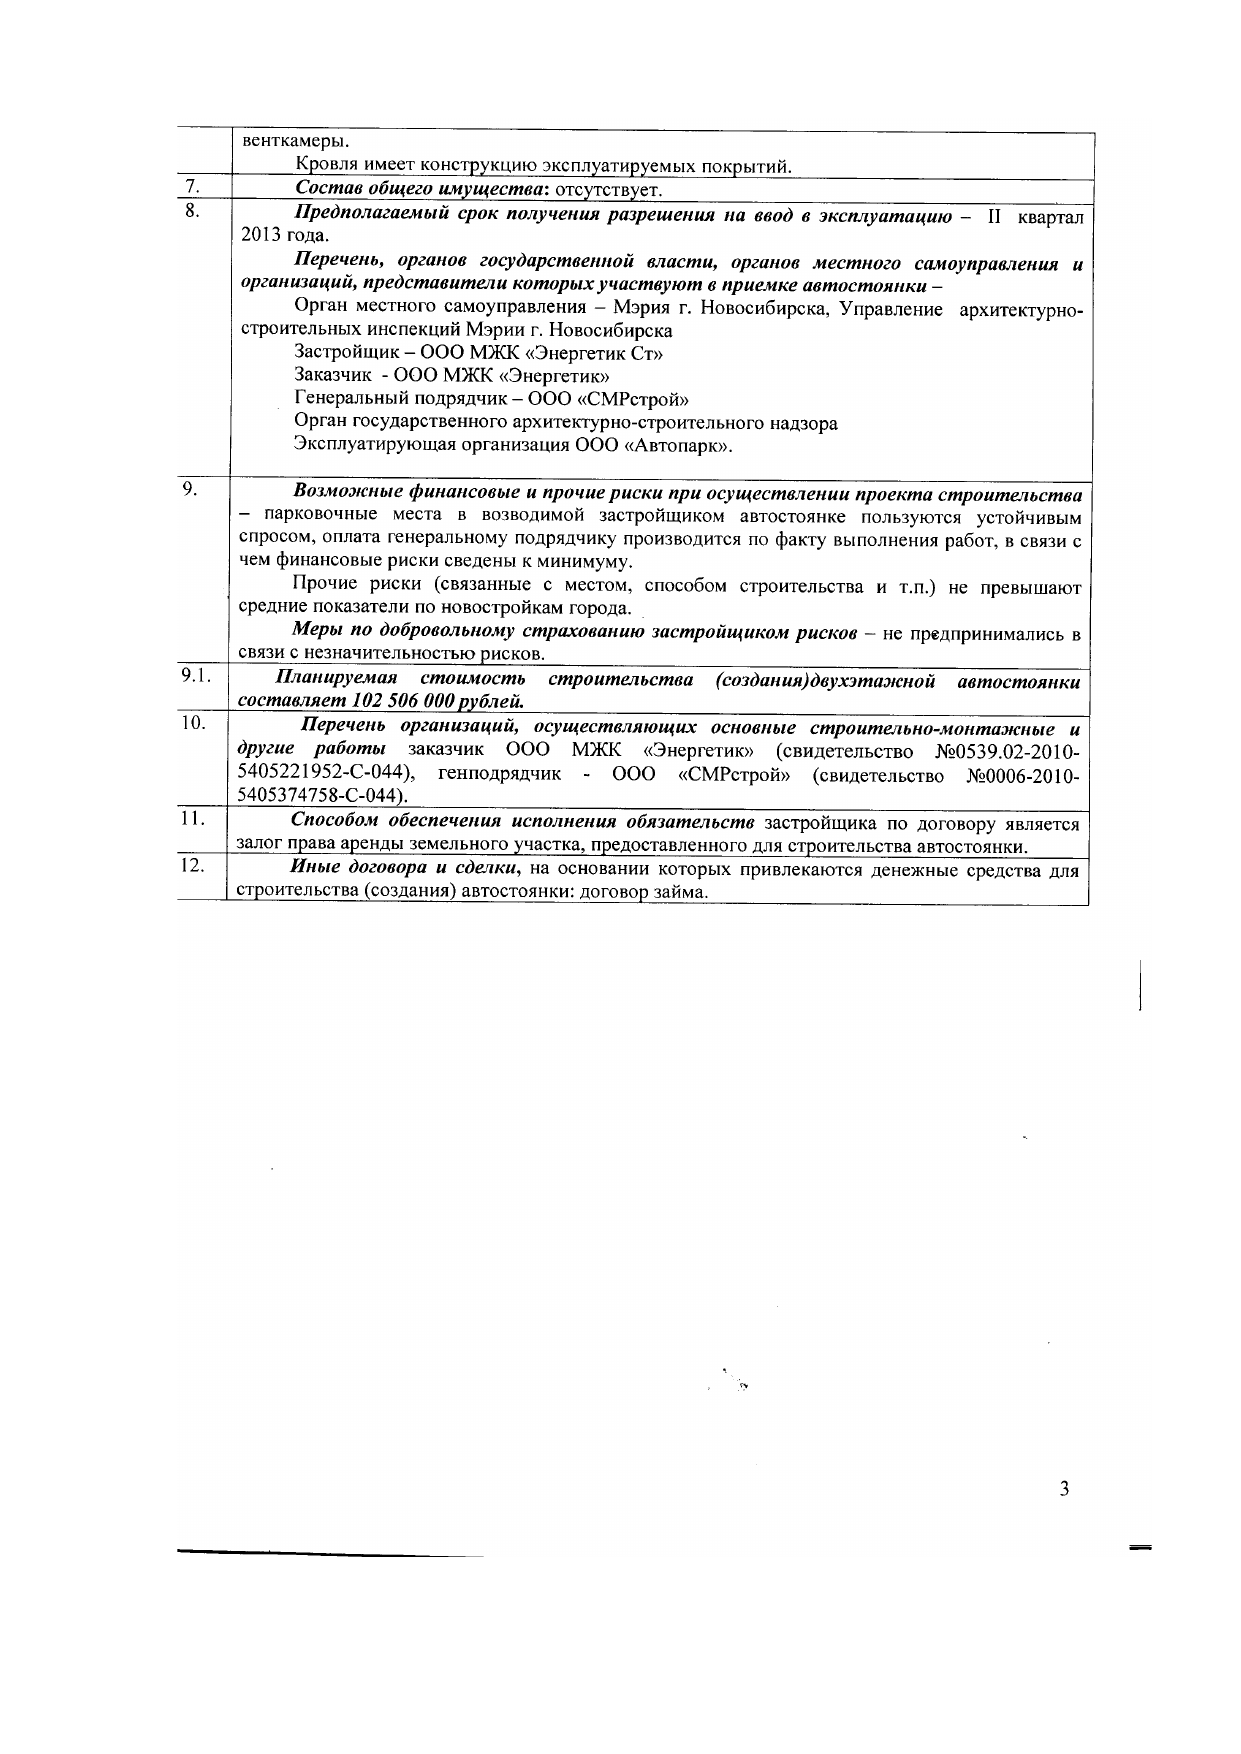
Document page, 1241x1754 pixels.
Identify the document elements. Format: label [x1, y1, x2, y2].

picture [177, 118, 1152, 1557]
